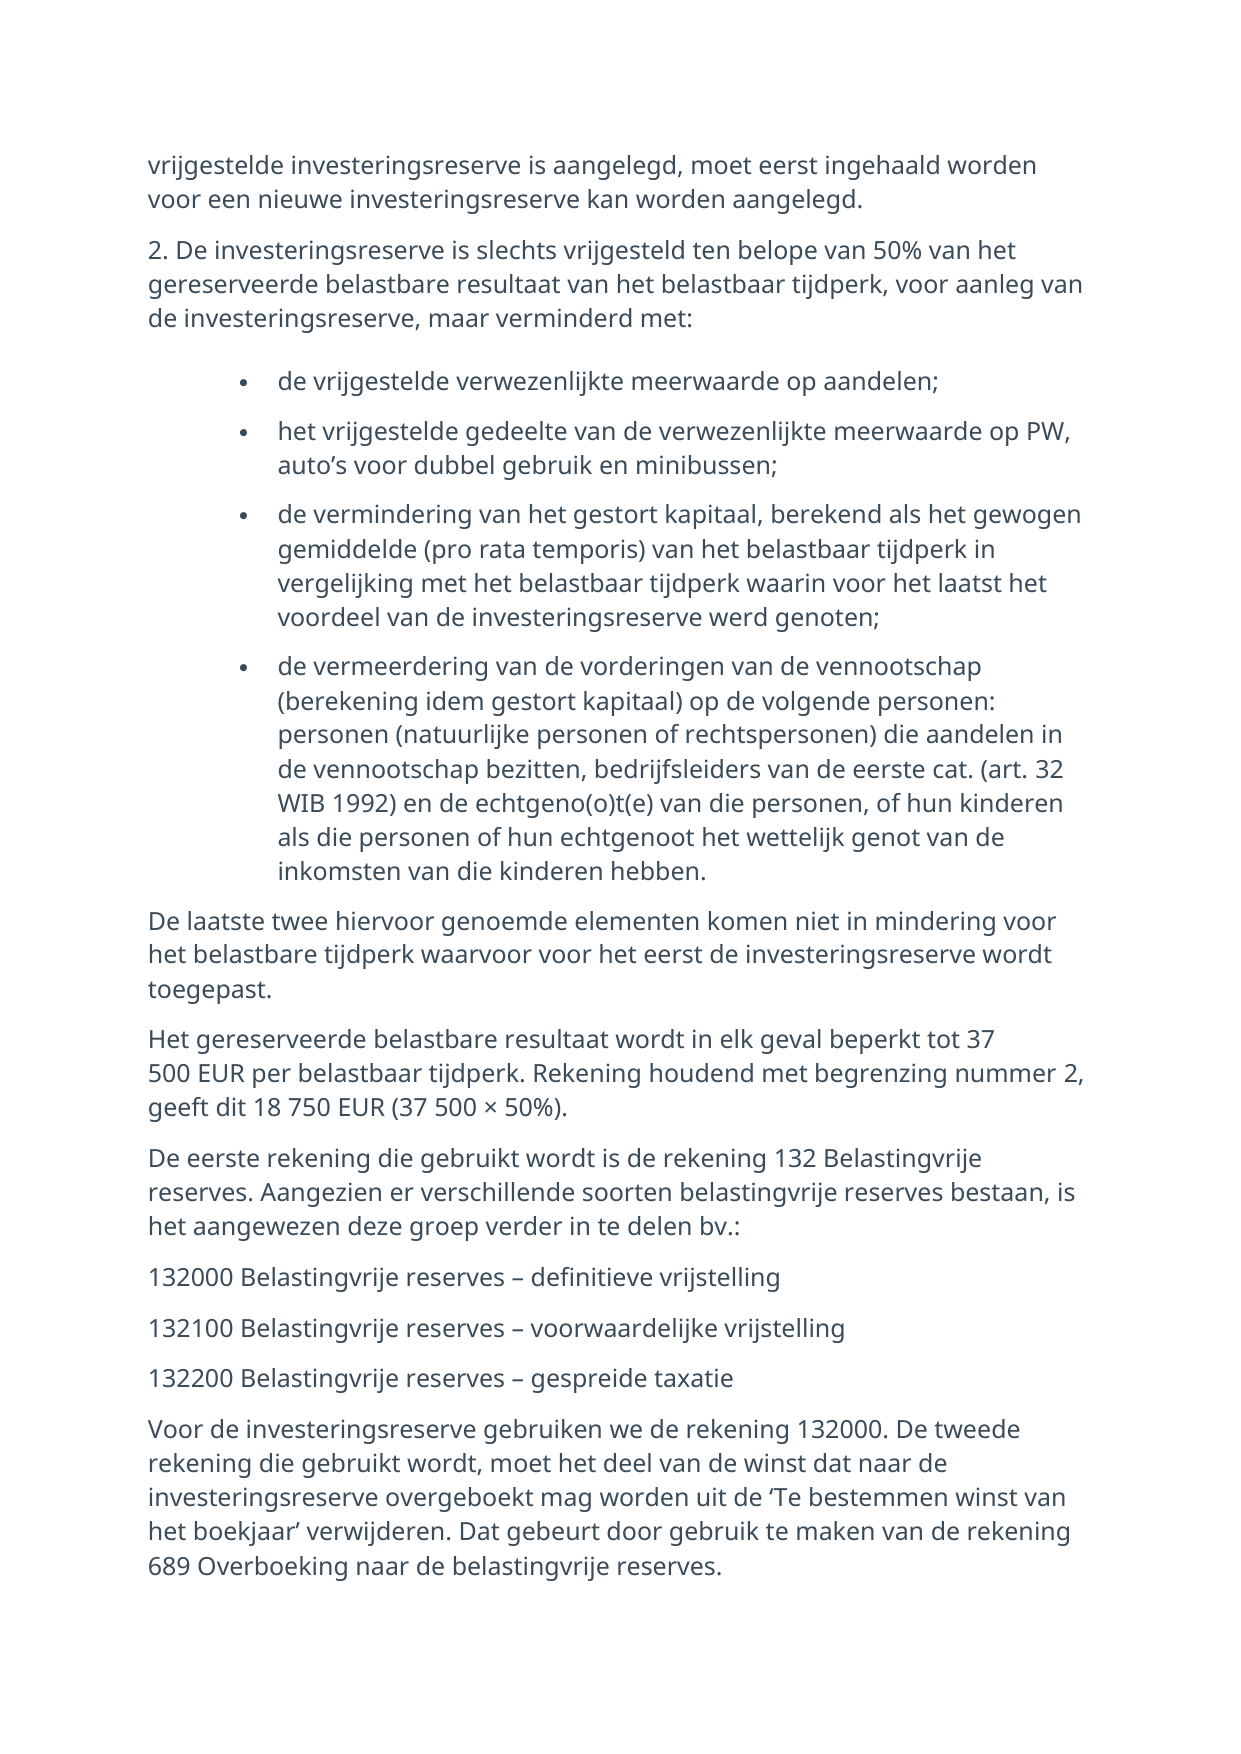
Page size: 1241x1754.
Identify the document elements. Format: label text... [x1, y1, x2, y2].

list het vrijgestelde gedeelte van de verwezenlijkte meerwaarde op PW, auto’s voor dubbel gebruik en minibussen; [240, 413, 1093, 482]
text De laatste twee hiervoor genoemde elementen komen niet in mindering voor het belastbare tijdperk waarvoor voor het eerst de investeringsreserve wordt toegepast. [148, 903, 1093, 1005]
text 132200 Belastingvrije reserves – gespreide taxatie [148, 1361, 1093, 1395]
text 132000 Belastingvrije reserves – definitieve vrijstelling [148, 1260, 1093, 1294]
list de vermindering van het gestort kapitaal, berekend als het gewogen gemiddelde (pro rata temporis) van het belastbaar tijdperk in vergelijking met het belastbaar tijdperk waarin voor het laatst het voordeel van de investeringsreserve werd genoten; [240, 497, 1093, 633]
text 2. De investeringsreserve is slechts vrijgesteld ten belope van 50% van het gereserveerde belastbare resultaat van het belastbaar tijdperk, voor aanleg van de investeringsreserve, maar verminderd met: [148, 232, 1093, 334]
text Het gereserveerde belastbare resultaat wordt in elk geval beperkt tot 37 500 EUR per belastbaar tijdperk. Rekening houdend met begrenzing nummer 2, geeft dit 18 750 EUR (37 500 × 50%). [148, 1022, 1093, 1124]
text De eerste rekening die gebruikt wordt is de rekening 132 Belastingvrije reserves. Aangezien er verschillende soorten belastingvrije reserves bestaan, is het aangewezen deze groep verder in te delen bv.: [148, 1141, 1093, 1243]
list de vrijgestelde verwezenlijkte meerwaarde op aandelen; [240, 364, 1093, 398]
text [148, 148, 1093, 216]
list de vermeerdering van de vorderingen van de vennootschap (berekening idem gestort kapitaal) op de volgende personen: personen (natuurlijke personen of rechtspersonen) die aandelen in de vennootschap bezitten, bedrijfsleiders van de eerste cat. (art. 32 WIB 1992) en de echtgeno(o)t(e) van die personen, of hun kinderen als die personen of hun echtgenoot het wettelijk genot van de inkomsten van die kinderen hebben. [240, 649, 1093, 887]
text Voor de investeringsreserve gebruiken we de rekening 132000. De tweede rekening die gebruikt wordt, moet het deel van de winst dat naar de investeringsreserve overgeboekt mag worden uit de ‘Te bestemmen winst van het boekjaar’ verwijderen. Dat gebeurt door gebruik te maken van de rekening 689 Overboeking naar de belastingvrije reserves. [148, 1412, 1093, 1582]
text 132100 Belastingvrije reserves – voorwaardelijke vrijstelling [148, 1310, 1093, 1344]
